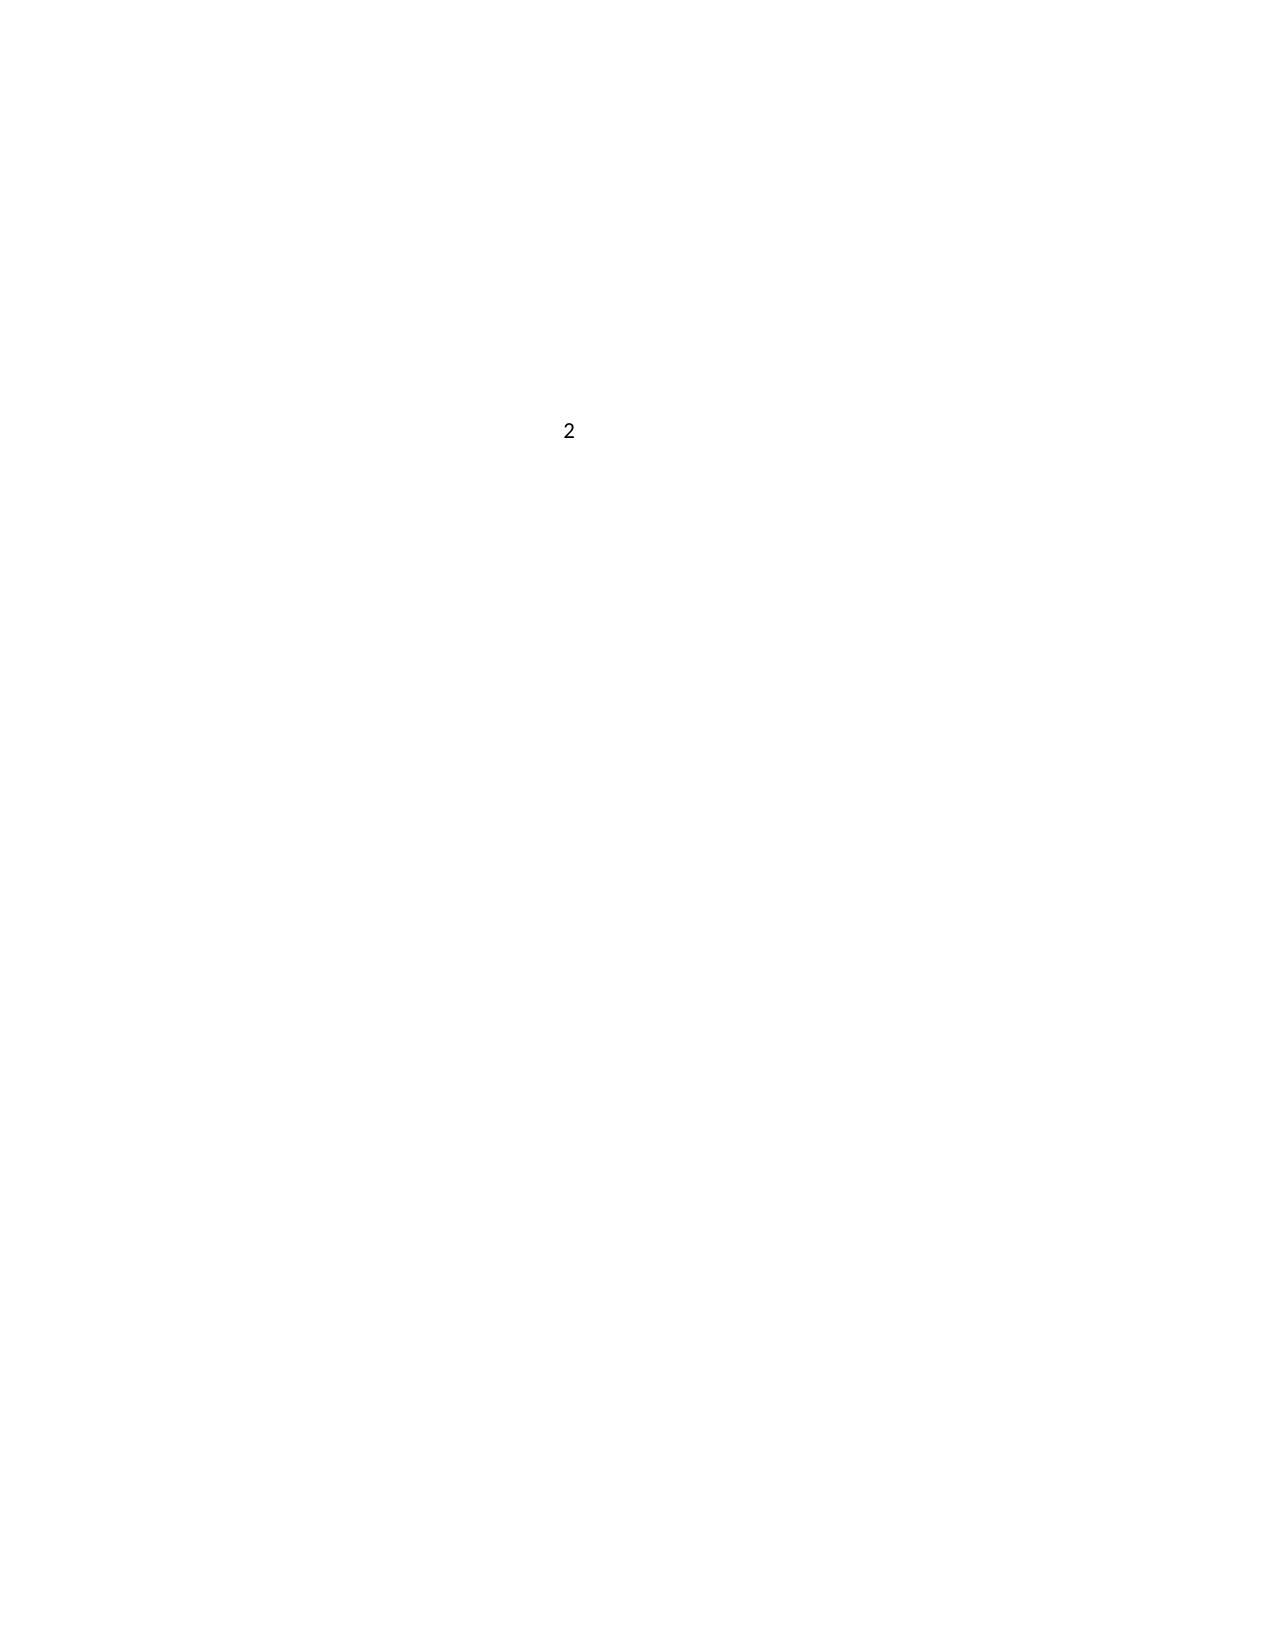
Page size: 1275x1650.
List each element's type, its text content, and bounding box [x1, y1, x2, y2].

text 2 [177, 416, 1098, 444]
